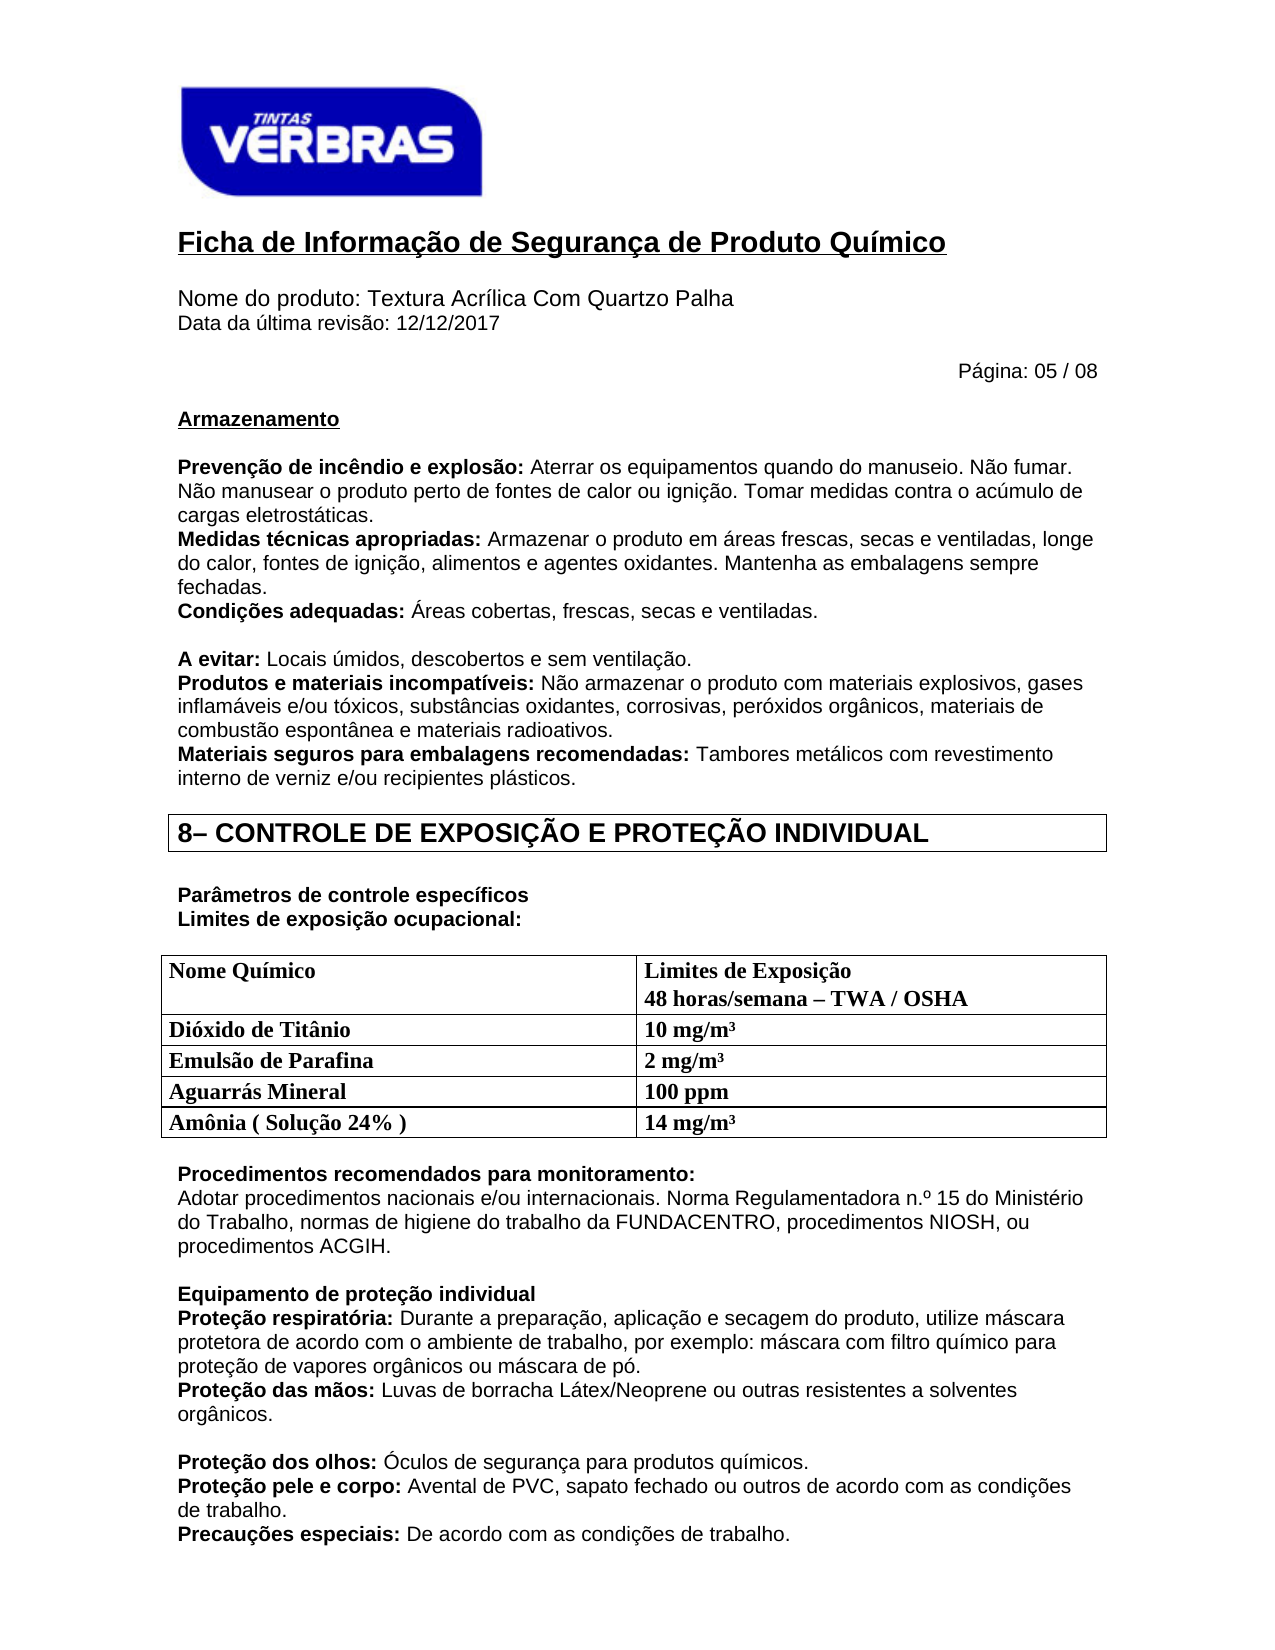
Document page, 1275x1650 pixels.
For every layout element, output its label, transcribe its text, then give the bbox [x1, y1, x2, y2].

text combustão espontânea e materiais radioativos. [177, 718, 1098, 742]
table_cell 10 mg/m³ [637, 1015, 1106, 1045]
text Prevenção de incêndio e explosão: Aterrar os equipamentos quando do manuseio. Não fumar. Não manusear o produto perto de fontes de calor ou ignição. Tomar medidas contra o acúmulo de [177, 455, 1098, 503]
text Parâmetros de controle específicos [177, 883, 1098, 907]
text cargas eletrostáticas. [177, 503, 1098, 527]
text Proteção pele e corpo: Avental de PVC, sapato fechado ou outros de acordo com as condições de trabalho. [177, 1474, 1098, 1522]
text Equipamento de proteção individual [177, 1282, 1098, 1306]
text A evitar: Locais úmidos, descobertos e sem ventilação. [177, 646, 1098, 670]
text Materiais seguros para embalagens recomendadas: Tambores metálicos com revestimento interno de verniz e/ou recipientes plásticos. [177, 742, 1098, 790]
text 8– CONTROLE DE EXPOSIÇÃO E PROTEÇÃO INDIVIDUAL [169, 815, 1106, 851]
text Proteção respiratória: Durante a preparação, aplicação e secagem do produto, utilize máscara [177, 1306, 1098, 1330]
table_cell 14 mg/m³ [637, 1108, 1106, 1137]
text fechadas. [177, 574, 1098, 598]
table_header Nome Químico [162, 956, 636, 1014]
text protetora de acordo com o ambiente de trabalho, por exemplo: máscara com filtro químico para proteção de vapores orgânicos ou máscara de pó. [177, 1330, 1098, 1378]
text Página: 05 / 08 [177, 359, 1098, 383]
text Condições adequadas: Áreas cobertas, frescas, secas e ventiladas. [177, 598, 1098, 622]
text Proteção dos olhos: Óculos de segurança para produtos químicos. [177, 1450, 1098, 1474]
text Procedimentos recomendados para monitoramento: [177, 1162, 1098, 1186]
text Precauções especiais: De acordo com as condições de trabalho. [177, 1522, 1098, 1546]
text Medidas técnicas apropriadas: Armazenar o produto em áreas frescas, secas e ventiladas, longe do calor, fontes de ignição, alimentos e agentes oxidantes. Mantenha as embalagens sempre [177, 527, 1098, 574]
text Armazenamento [177, 407, 1098, 431]
table_header Limites de Exposição 48 horas/semana – TWA / OSHA [637, 956, 1106, 1014]
table_cell 100 ppm [637, 1077, 1106, 1106]
text Adotar procedimentos nacionais e/ou internacionais. Norma Regulamentadora n.º 15 do Ministério do Trabalho, normas de higiene do trabalho da FUNDACENTRO, procedimentos NIOSH, ou procedimentos ACGIH. [177, 1186, 1098, 1258]
text Limites de exposição ocupacional: [177, 907, 1098, 931]
table_cell Amônia ( Solução 24% ) [162, 1108, 636, 1137]
picture [177, 73, 487, 216]
table_cell Dióxido de Titânio [162, 1015, 636, 1045]
text Proteção das mãos: Luvas de borracha Látex/Neoprene ou outras resistentes a solventes orgânicos. [177, 1378, 1098, 1426]
table_cell Emulsão de Parafina [162, 1046, 636, 1076]
table_cell 2 mg/m³ [637, 1046, 1106, 1076]
table_cell Aguarrás Mineral [162, 1077, 636, 1106]
text Produtos e materiais incompatíveis: Não armazenar o produto com materiais explosivos, gases inflamáveis e/ou tóxicos, substâncias oxidantes, corrosivas, peróxidos orgânicos, materiais de [177, 670, 1098, 718]
